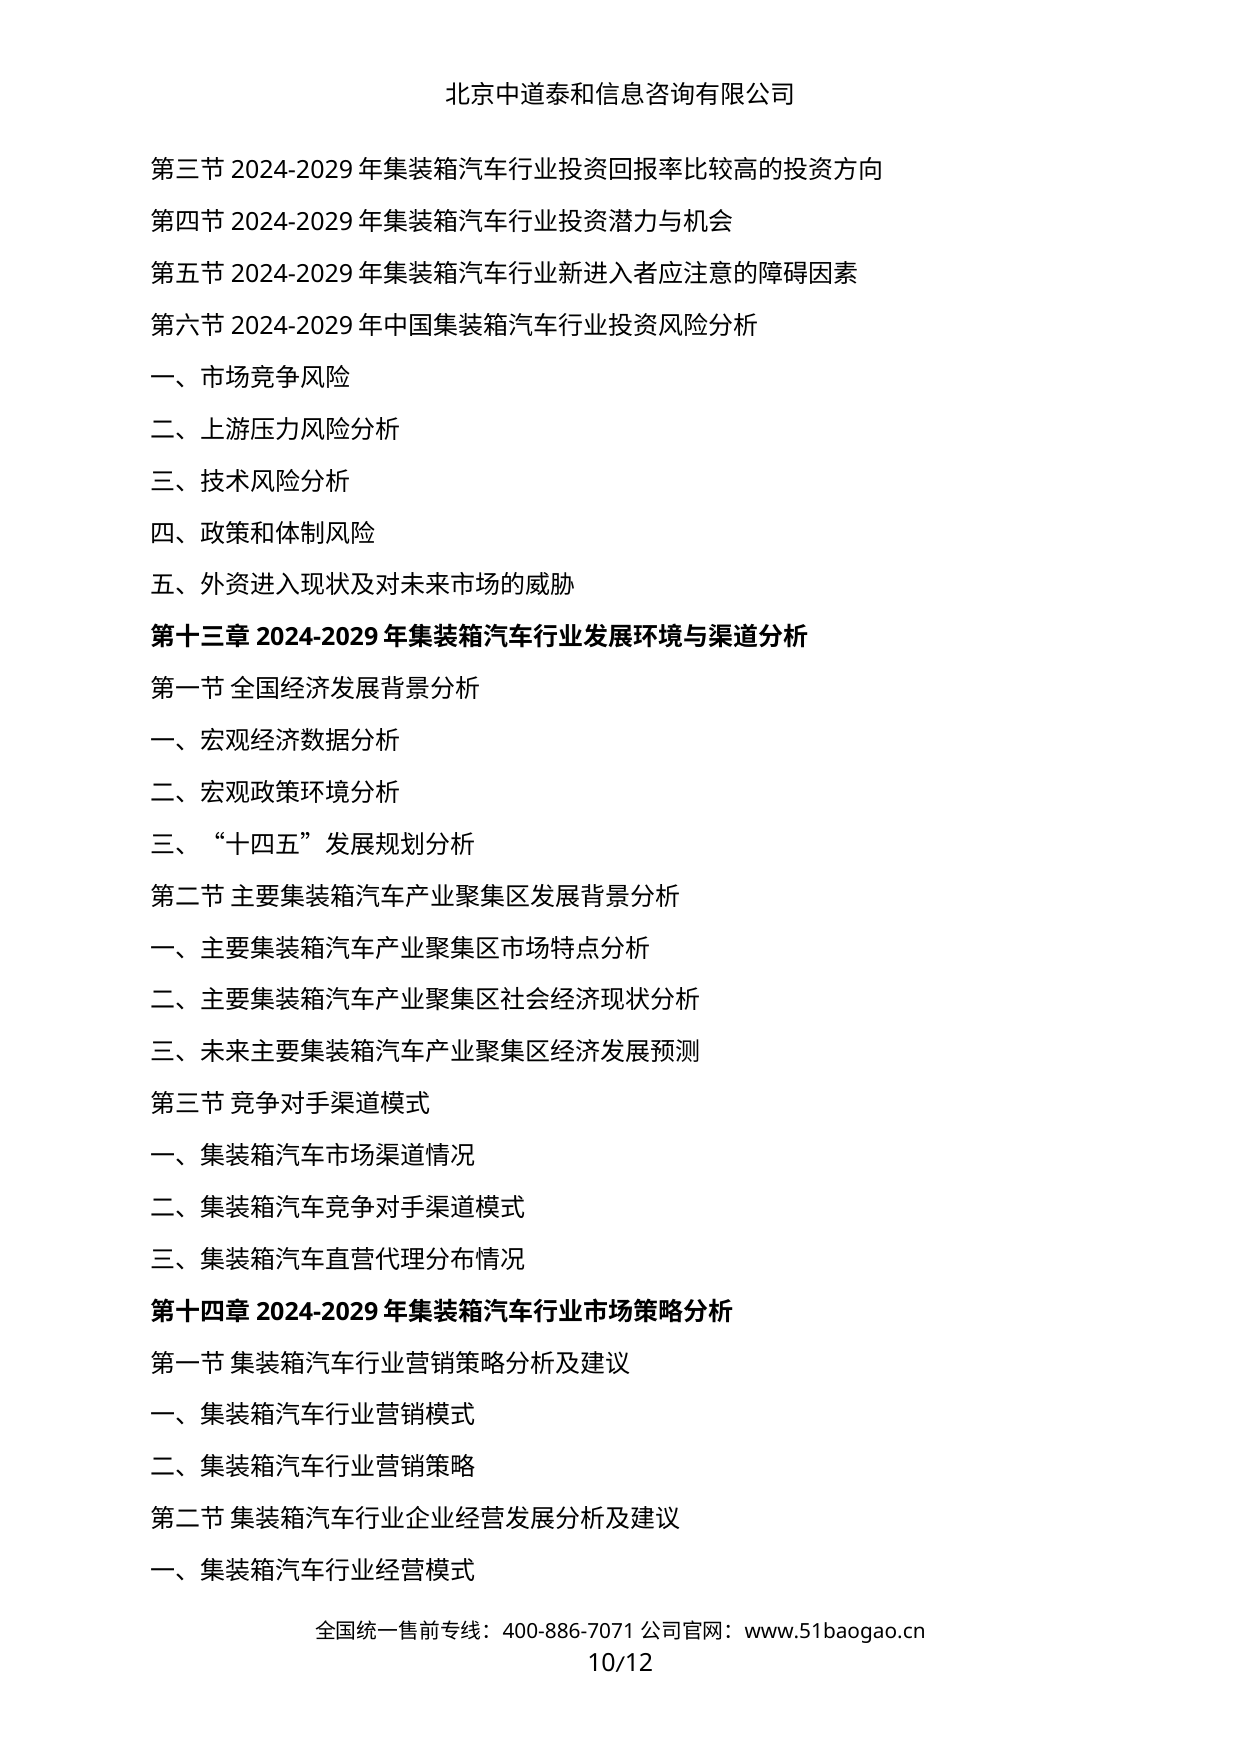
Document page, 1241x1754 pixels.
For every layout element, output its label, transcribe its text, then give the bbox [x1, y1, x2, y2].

text 一、集装箱汽车市场渠道情况 [150, 1136, 1090, 1172]
text 第一节 集装箱汽车行业营销策略分析及建议 [150, 1343, 1090, 1379]
text 第四节 2024-2029年集装箱汽车行业投资潜力与机会 [150, 202, 1090, 238]
text 三、技术风险分析 [150, 461, 1090, 497]
text 二、集装箱汽车竞争对手渠道模式 [150, 1187, 1090, 1224]
text 四、政策和体制风险 [150, 513, 1090, 549]
text 第二节 集装箱汽车行业企业经营发展分析及建议 [150, 1499, 1090, 1535]
text 一、宏观经济数据分析 [150, 721, 1090, 757]
text 二、主要集装箱汽车产业聚集区社会经济现状分析 [150, 980, 1090, 1016]
text 第三节 竞争对手渠道模式 [150, 1084, 1090, 1120]
text 一、主要集装箱汽车产业聚集区市场特点分析 [150, 928, 1090, 964]
text 三、未来主要集装箱汽车产业聚集区经济发展预测 [150, 1032, 1090, 1068]
text 二、上游压力风险分析 [150, 409, 1090, 446]
text 第一节 全国经济发展背景分析 [150, 669, 1090, 705]
text 第五节 2024-2029年集装箱汽车行业新进入者应注意的障碍因素 [150, 254, 1090, 290]
text 第十四章 2024-2029年集装箱汽车行业市场策略分析 [150, 1291, 1090, 1327]
text 第二节 主要集装箱汽车产业聚集区发展背景分析 [150, 876, 1090, 912]
text 五、外资进入现状及对未来市场的威胁 [150, 565, 1090, 601]
text 二、集装箱汽车行业营销策略 [150, 1447, 1090, 1483]
text 一、集装箱汽车行业营销模式 [150, 1395, 1090, 1431]
text 第十三章 2024-2029年集装箱汽车行业发展环境与渠道分析 [150, 617, 1090, 653]
text 第三节 2024-2029年集装箱汽车行业投资回报率比较高的投资方向 [150, 150, 1090, 186]
text 一、市场竞争风险 [150, 357, 1090, 394]
text 三、集装箱汽车直营代理分布情况 [150, 1239, 1090, 1276]
text 第六节 2024-2029年中国集装箱汽车行业投资风险分析 [150, 306, 1090, 342]
text 一、集装箱汽车行业经营模式 [150, 1551, 1090, 1587]
text 二、宏观政策环境分析 [150, 772, 1090, 809]
text 三、“十四五”发展规划分析 [150, 824, 1090, 861]
